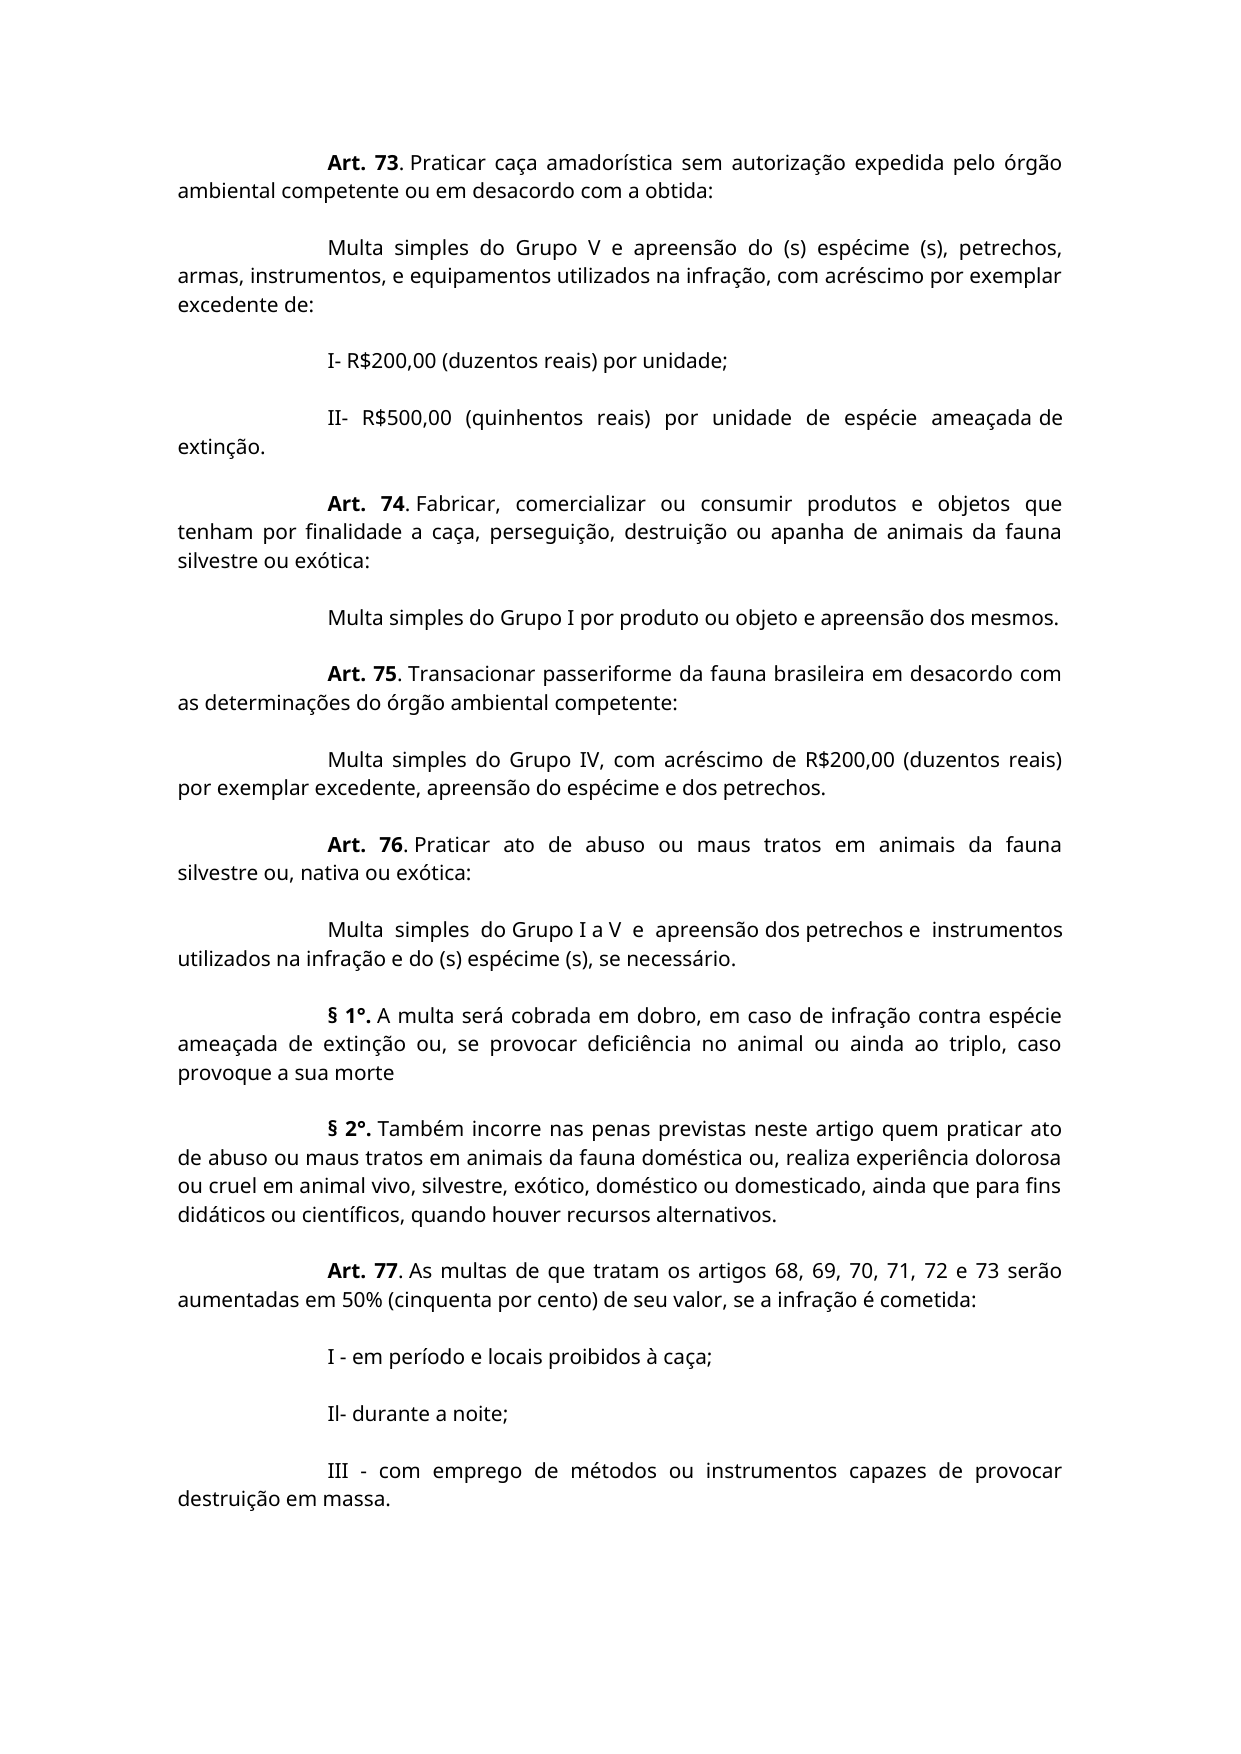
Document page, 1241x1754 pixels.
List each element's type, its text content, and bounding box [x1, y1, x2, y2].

text Multa simples do Grupo I por produto ou objeto e apreensão dos mesmos. [177, 603, 1063, 631]
text Art. 76. Praticar ato de abuso ou maus tratos em animais da fauna silvestre ou, nativa ou exótica: [177, 830, 1063, 887]
text Art. 73. Praticar caça amadorística sem autorização expedida pelo órgão ambiental competente ou em desacordo com a obtida: [177, 148, 1063, 204]
text § 2°. Também incorre nas penas previstas neste artigo quem praticar ato de abuso ou maus tratos em animais da fauna doméstica ou, realiza experiência dolorosa ou cruel em animal vivo, silvestre, exótico, doméstico ou domesticado, ainda que para fins didáticos ou científicos, quando houver recursos alternativos. [177, 1114, 1063, 1228]
text Multa simples do Grupo I a V e apreensão dos petrechos e instrumentos utilizados na infração e do (s) espécime (s), se necessário. [177, 915, 1063, 972]
text I- R$200,00 (duzentos reais) por unidade; [177, 347, 1063, 375]
text Art. 74. Fabricar, comercializar ou consumir produtos e objetos que tenham por finalidade a caça, perseguição, destruição ou apanha de animais da fauna silvestre ou exótica: [177, 489, 1063, 574]
text Art. 75. Transacionar passeriforme da fauna brasileira em desacordo com as determinações do órgão ambiental competente: [177, 659, 1063, 716]
text § 1°. A multa será cobrada em dobro, em caso de infração contra espécie ameaçada de extinção ou, se provocar deficiência no animal ou ainda ao triplo, caso provoque a sua morte [177, 1001, 1063, 1086]
text I - em período e locais proibidos à caça; [177, 1342, 1063, 1370]
text III - com emprego de métodos ou instrumentos capazes de provocar destruição em massa. [177, 1456, 1063, 1513]
text Multa simples do Grupo V e apreensão do (s) espécime (s), petrechos, armas, instrumentos, e equipamentos utilizados na infração, com acréscimo por exemplar excedente de: [177, 233, 1063, 318]
text Multa simples do Grupo IV, com acréscimo de R$200,00 (duzentos reais) por exemplar excedente, apreensão do espécime e dos petrechos. [177, 745, 1063, 802]
text Art. 77. As multas de que tratam os artigos 68, 69, 70, 71, 72 e 73 serão aumentadas em 50% (cinquenta por cento) de seu valor, se a infração é cometida: [177, 1257, 1063, 1313]
text II- R$500,00 (quinhentos reais) por unidade de espécie ameaçada de extinção. [177, 403, 1063, 460]
text Il- durante a noite; [177, 1399, 1063, 1427]
